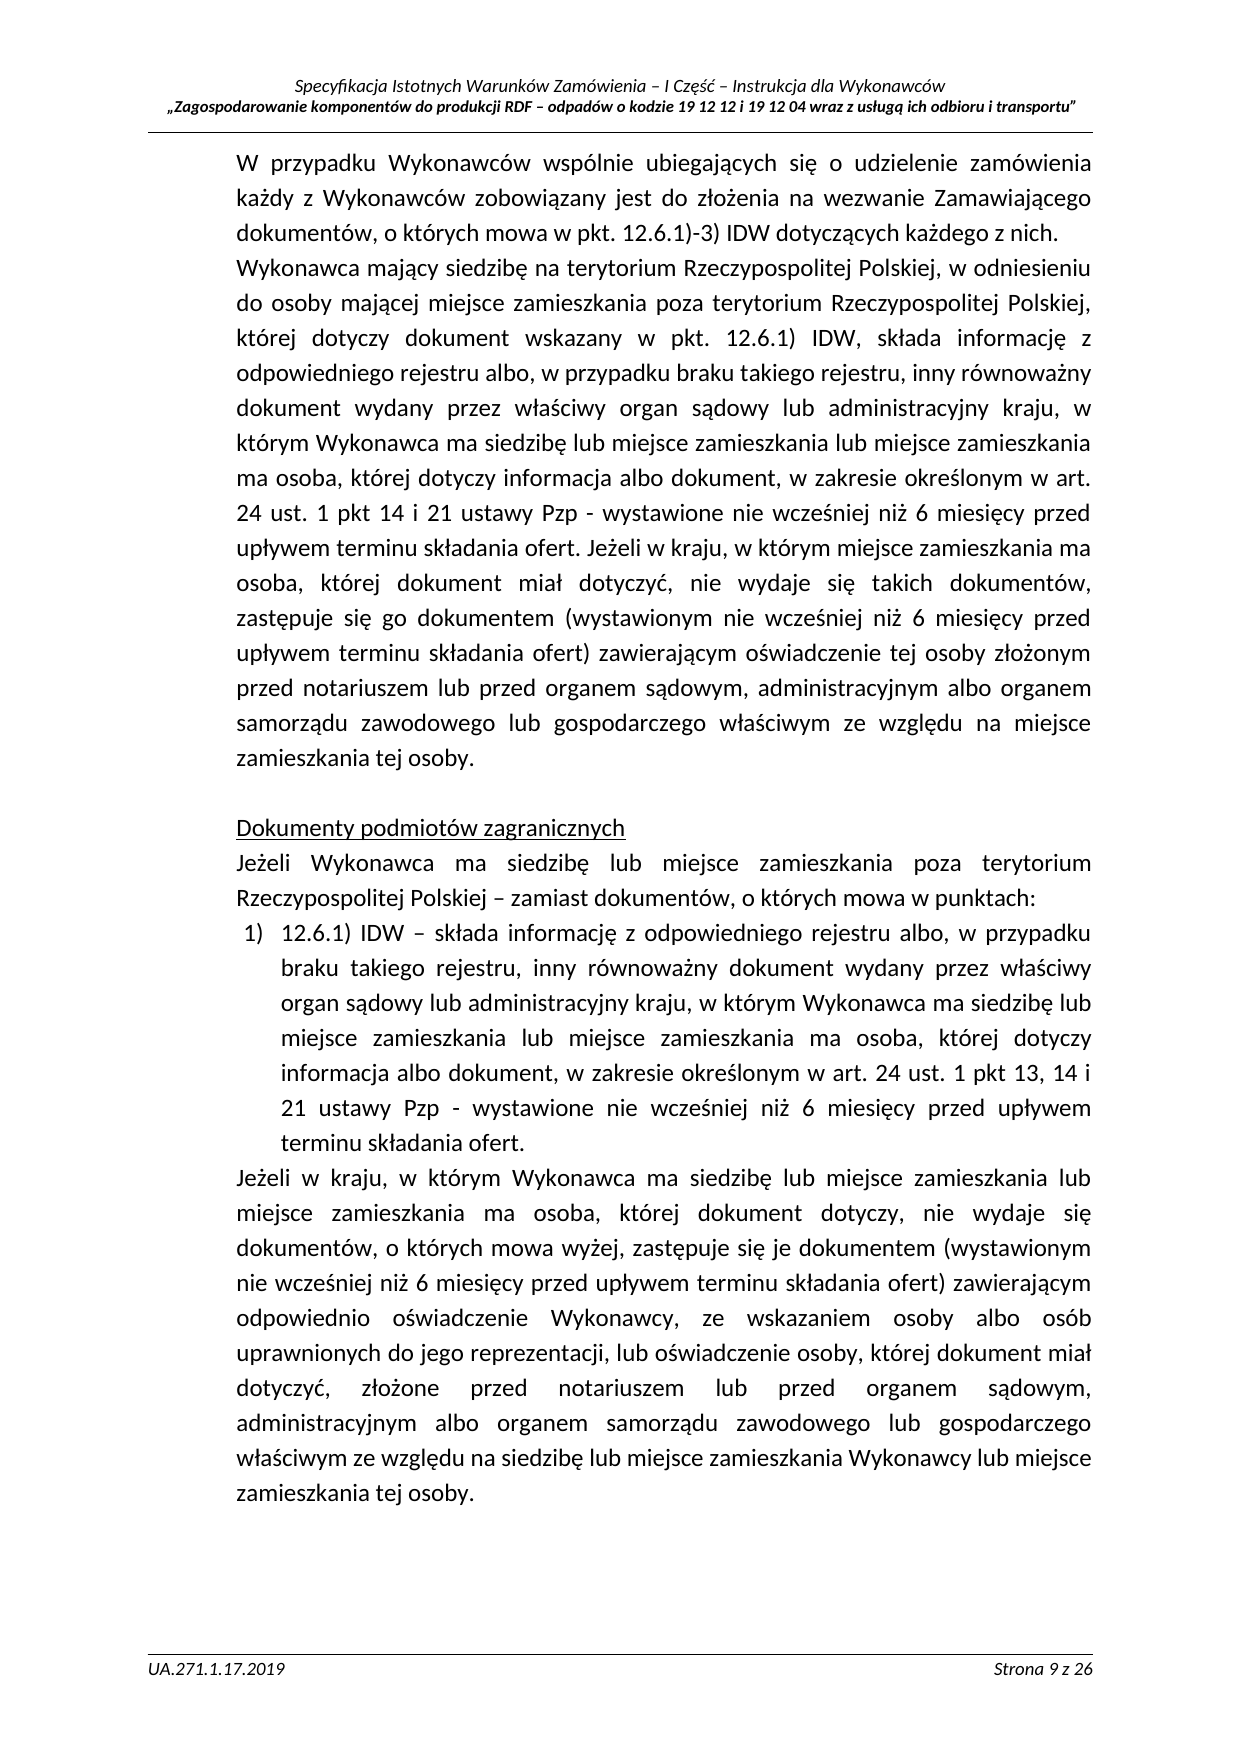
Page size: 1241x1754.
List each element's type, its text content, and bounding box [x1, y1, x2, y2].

list W przypadku Wykonawców wspólnie ubiegających się o udzielenie zamówienia każdy z Wykonawców zobowiązany jest do złożenia na wezwanie Zamawiającego dokumentów, o których mowa w pkt. 12.6.1)-3) IDW dotyczących każdego z nich. [236, 148, 1093, 248]
list 12.6.1) IDW – składa informację z odpowiedniego rejestru albo, w przypadku braku takiego rejestru, inny równoważny dokument wydany przez właściwy organ sądowy lub administracyjny kraju, w którym Wykonawca ma siedzibę lub miejsce zamieszkania lub miejsce zamieszkania ma osoba, której dotyczy informacja albo dokument, w zakresie określonym w art. 24 ust. 1 pkt 13, 14 i 21 ustawy Pzp - wystawione nie wcześniej niż 6 miesięcy przed upływem terminu składania ofert. [243, 918, 1093, 1158]
text Jeżeli Wykonawca ma siedzibę lub miejsce zamieszkania poza terytorium Rzeczypospolitej Polskiej – zamiast dokumentów, o których mowa w punktach: [236, 848, 1093, 913]
text Jeżeli w kraju, w którym Wykonawca ma siedzibę lub miejsce zamieszkania lub miejsce zamieszkania ma osoba, której dokument dotyczy, nie wydaje się dokumentów, o których mowa wyżej, zastępuje się je dokumentem (wystawionym nie wcześniej niż 6 miesięcy przed upływem terminu składania ofert) zawierającym odpowiednio oświadczenie Wykonawcy, ze wskazaniem osoby albo osób uprawnionych do jego reprezentacji, lub oświadczenie osoby, której dokument miał dotyczyć, złożone przed notariuszem lub przed organem sądowym, administracyjnym albo organem samorządu zawodowego lub gospodarczego właściwym ze względu na siedzibę lub miejsce zamieszkania Wykonawcy lub miejsce zamieszkania tej osoby. [236, 1163, 1093, 1508]
list Wykonawca mający siedzibę na terytorium Rzeczypospolitej Polskiej, w odniesieniu do osoby mającej miejsce zamieszkania poza terytorium Rzeczypospolitej Polskiej, której dotyczy dokument wskazany w pkt. 12.6.1) IDW, składa informację z odpowiedniego rejestru albo, w przypadku braku takiego rejestru, inny równoważny dokument wydany przez właściwy organ sądowy lub administracyjny kraju, w którym Wykonawca ma siedzibę lub miejsce zamieszkania lub miejsce zamieszkania ma osoba, której dotyczy informacja albo dokument, w zakresie określonym w art. 24 ust. 1 pkt 14 i 21 ustawy Pzp - wystawione nie wcześniej niż 6 miesięcy przed upływem terminu składania ofert. Jeżeli w kraju, w którym miejsce zamieszkania ma osoba, której dokument miał dotyczyć, nie wydaje się takich dokumentów, zastępuje się go dokumentem (wystawionym nie wcześniej niż 6 miesięcy przed upływem terminu składania ofert) zawierającym oświadczenie tej osoby złożonym przed notariuszem lub przed organem sądowym, administracyjnym albo organem samorządu zawodowego lub gospodarczego właściwym ze względu na miejsce zamieszkania tej osoby. [236, 253, 1093, 773]
list Dokumenty podmiotów zagranicznych [236, 813, 1093, 843]
